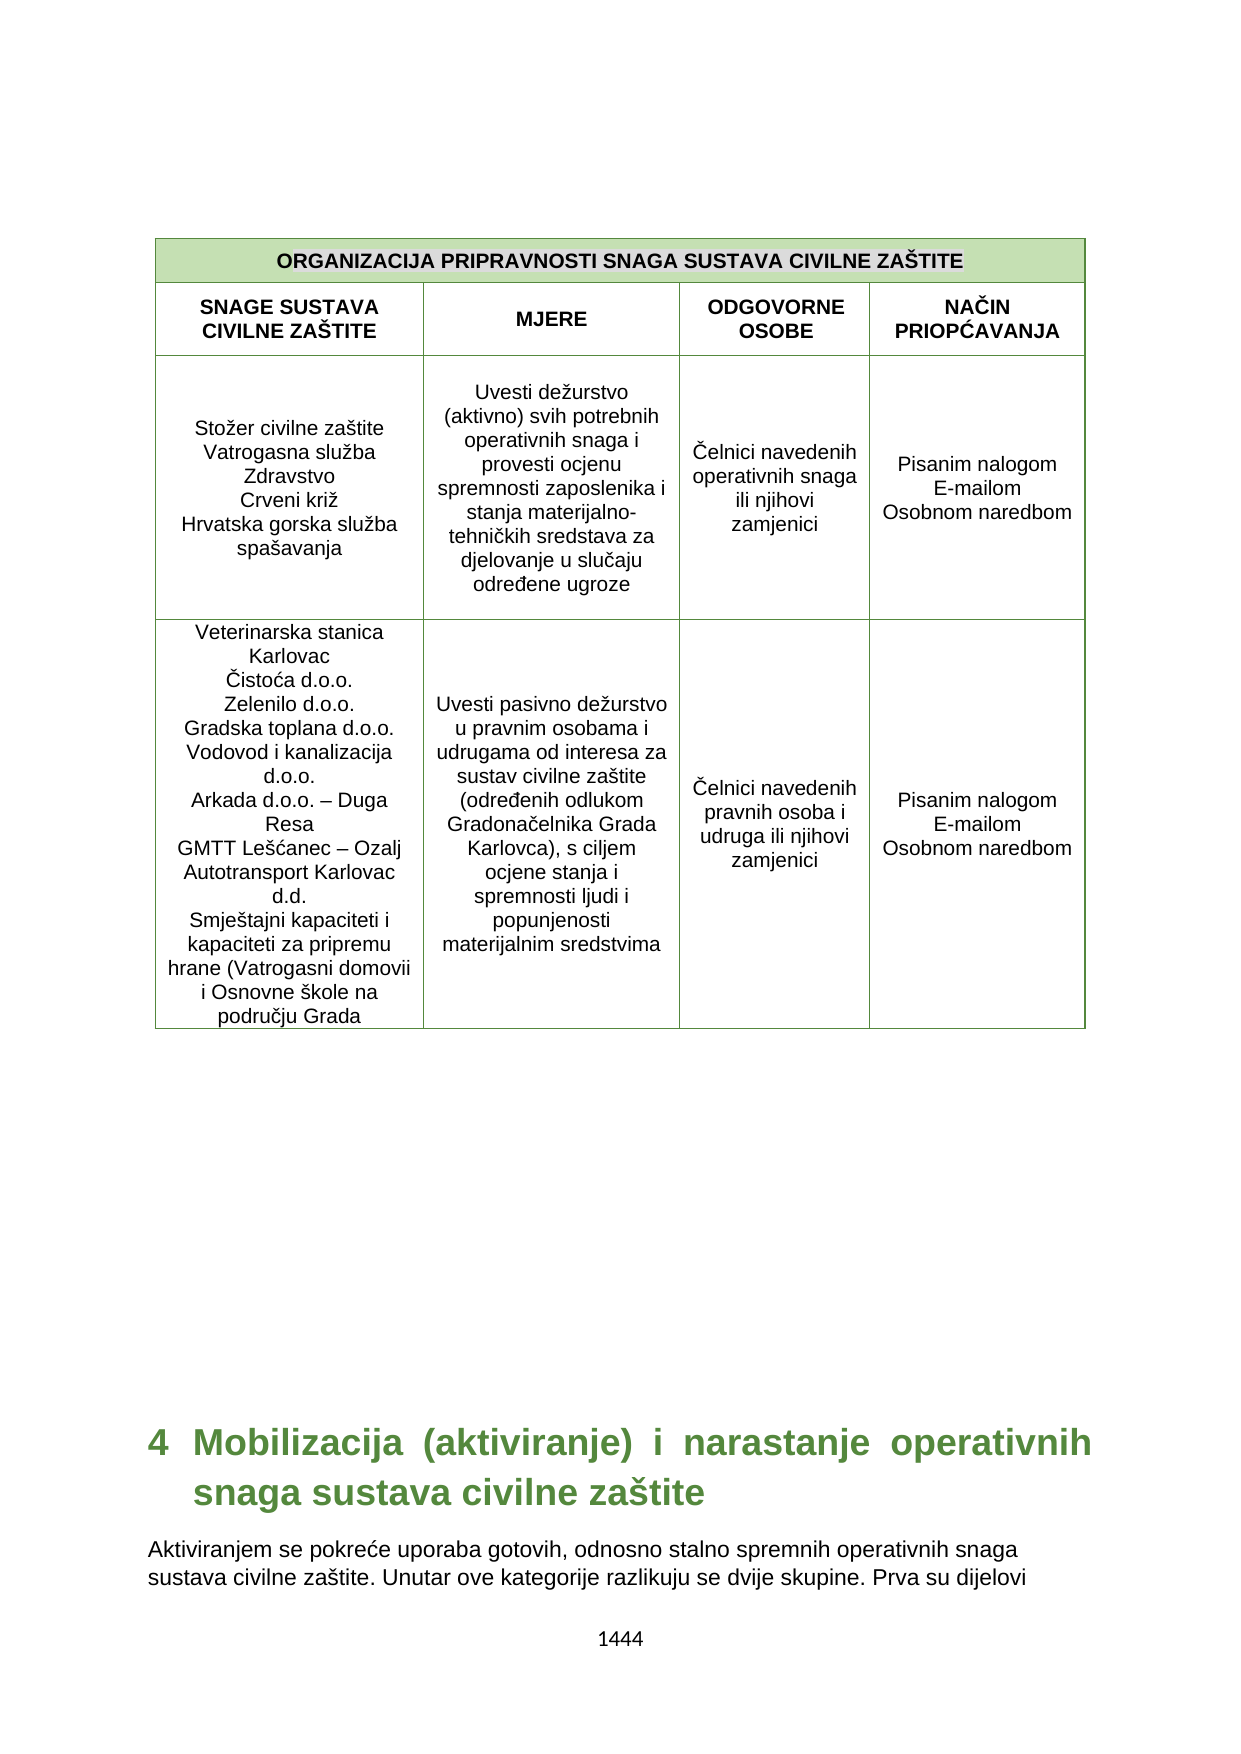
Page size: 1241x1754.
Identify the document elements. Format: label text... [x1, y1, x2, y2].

table_cell ODGOVORNE OSOBE [680, 283, 869, 355]
table_cell Uvesti dežurstvo (aktivno) svih potrebnih operativnih snaga i provesti ocjenu spremnosti zaposlenika i stanja materijalno-tehničkih sredstava za djelovanje u slučaju određene ugroze [424, 356, 679, 619]
subtitle Mobilizacija (aktiviranje) i narastanje operativnih snaga sustava civilne zaštite [148, 1420, 1093, 1513]
table_cell Čelnici navedenih operativnih snaga ili njihovi zamjenici [680, 356, 869, 619]
table_cell Pisanim nalogom E-mailom Osobnom naredbom [870, 620, 1084, 1027]
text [148, 1536, 1093, 1591]
table_cell SNAGE SUSTAVA CIVILNE ZAŠTITE [156, 283, 423, 355]
table_cell Čelnici navedenih pravnih osoba i udruga ili njihovi zamjenici [680, 620, 869, 1027]
table_cell Pisanim nalogom E-mailom Osobnom naredbom [870, 356, 1084, 619]
table_cell NAČIN PRIOPĆAVANJA [870, 283, 1084, 355]
table_cell Veterinarska stanica Karlovac Čistoća d.o.o. Zelenilo d.o.o. Gradska toplana d.o.o. Vodovod i kanalizacija d.o.o. Arkada d.o.o. – Duga Resa GMTT Lešćanec – Ozalj Autotransport Karlovac d.d. Smještajni kapaciteti i kapaciteti za pripremu hrane (Vatrogasni domovii i Osnovne škole na području Grada [156, 620, 423, 1027]
table_cell Uvesti pasivno dežurstvo u pravnim osobama i udrugama od interesa za sustav civilne zaštite (određenih odlukom Gradonačelnika Grada Karlovca), s ciljem ocjene stanja i spremnosti ljudi i popunjenosti materijalnim sredstvima [424, 620, 679, 1027]
table_cell Stožer civilne zaštite Vatrogasna služba Zdravstvo Crveni križ Hrvatska gorska služba spašavanja [156, 356, 423, 619]
table_header ORGANIZACIJA PRIPRAVNOSTI SNAGA SUSTAVA CIVILNE ZAŠTITE [156, 239, 1084, 282]
table_cell MJERE [424, 283, 679, 355]
